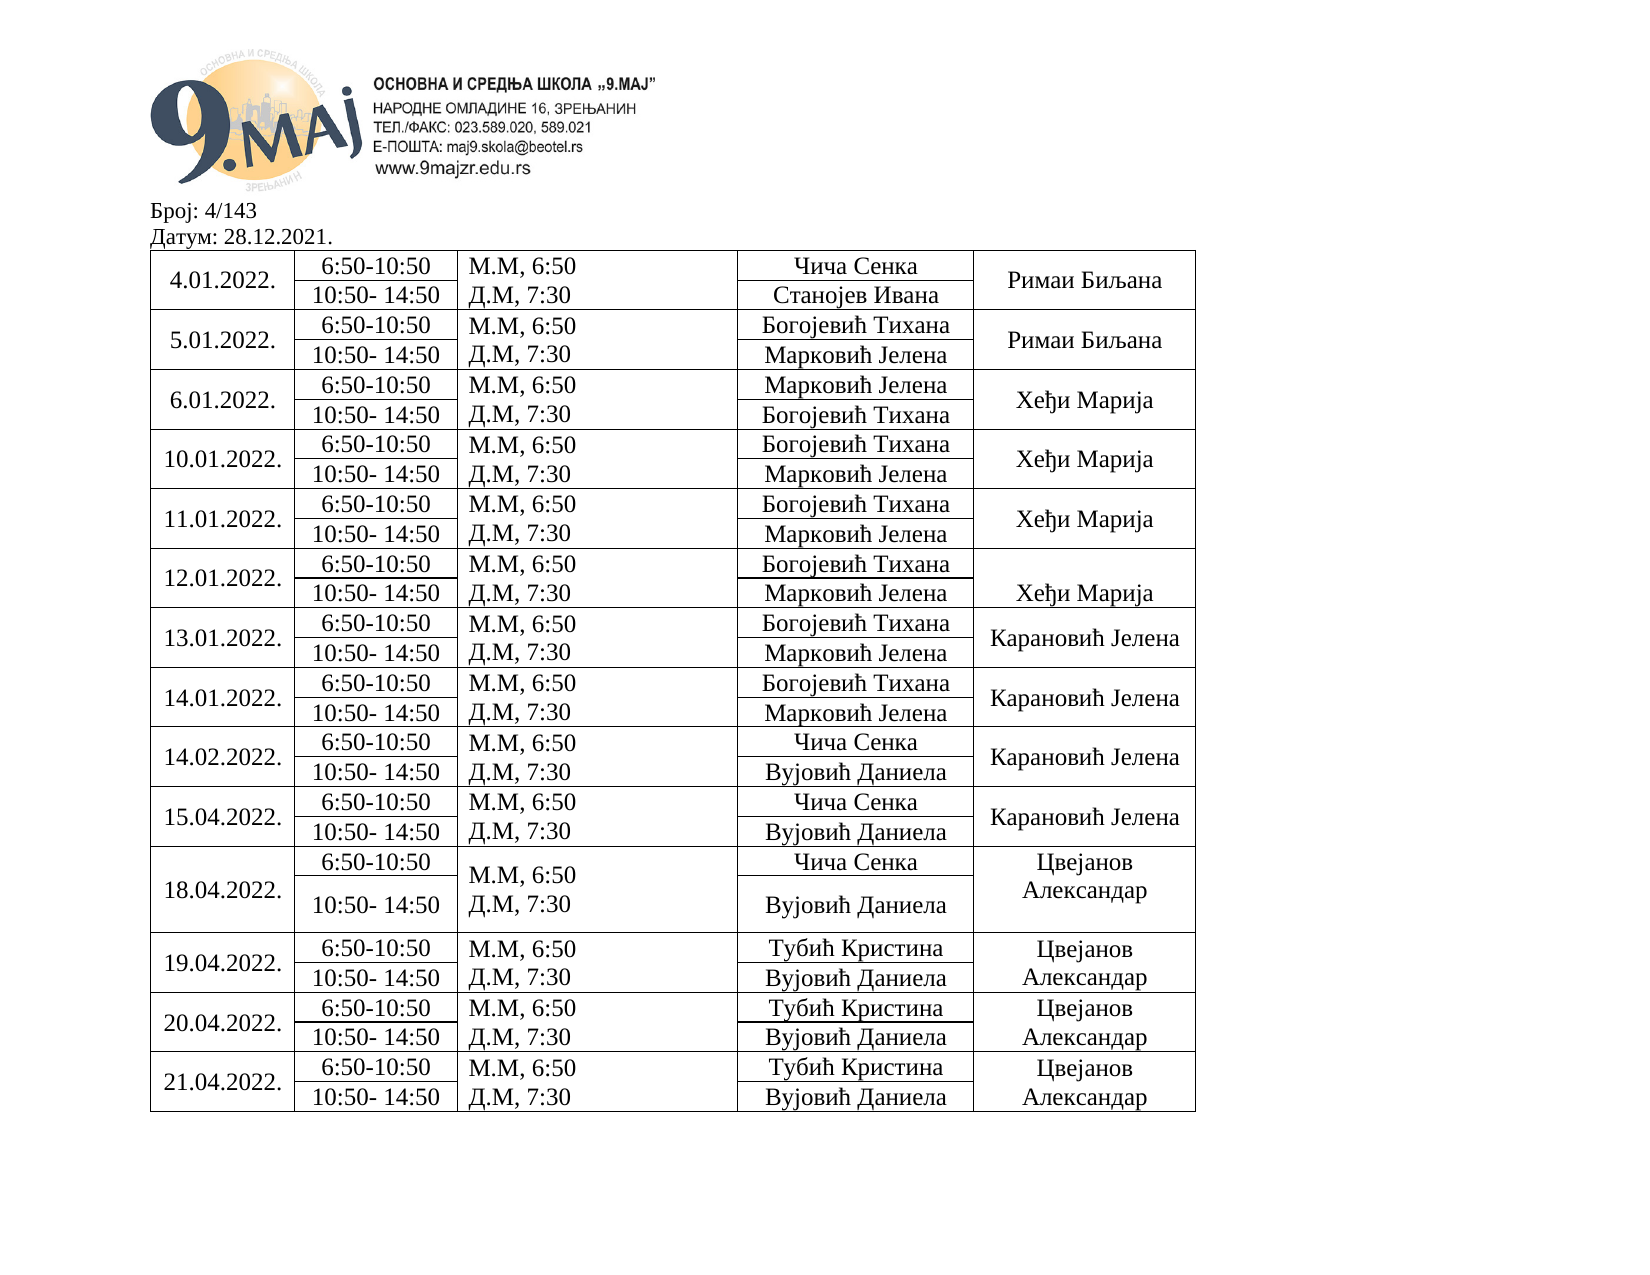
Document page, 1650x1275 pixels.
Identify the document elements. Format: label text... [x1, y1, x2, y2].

table_cell 6:50-10:50 [295, 430, 457, 458]
table_cell 6:50-10:50 [295, 727, 457, 756]
table_cell Вујовић Даниела [738, 1023, 973, 1051]
table_cell Римаи Биљана [974, 310, 1195, 369]
table_cell М.М, 6:50 Д.М, 7:30 [458, 310, 737, 369]
table_cell Чича Сенка [738, 727, 973, 756]
table_cell 6:50-10:50 [295, 1052, 457, 1081]
table_cell 19.04.2022. [151, 933, 294, 992]
table_cell 15.04.2022. [151, 787, 294, 846]
table_cell 10:50- 14:50 [295, 400, 457, 428]
table_cell 6:50-10:50 [295, 787, 457, 816]
table_cell 10:50- 14:50 [295, 698, 457, 726]
table_cell Чича Сенка [738, 251, 973, 279]
table_cell Тубић Кристина [738, 993, 973, 1021]
table_cell Карановић Јелена [974, 727, 1195, 786]
table_cell Цвејанов Александар [974, 993, 1195, 1051]
table_cell 6:50-10:50 [295, 668, 457, 697]
table_cell 10:50- 14:50 [295, 340, 457, 369]
table_cell Вујовић Даниела [738, 757, 973, 786]
table_cell 10:50- 14:50 [295, 876, 457, 932]
table_cell М.М, 6:50 Д.М, 7:30 [458, 668, 737, 726]
table_cell Богојевић Тихана [738, 489, 973, 518]
table_cell 6:50-10:50 [295, 489, 457, 518]
table_cell 10:50- 14:50 [295, 963, 457, 992]
table_cell Чича Сенка [738, 847, 973, 875]
table_cell М.М, 6:50 Д.М, 7:30 [458, 1052, 737, 1111]
table_cell Богојевић Тихана [738, 310, 973, 339]
table_cell 10:50- 14:50 [295, 757, 457, 786]
table_cell М.М, 6:50 Д.М, 7:30 [458, 787, 737, 846]
table_cell 6:50-10:50 [295, 251, 457, 279]
table_cell 10:50- 14:50 [295, 459, 457, 488]
table_cell 14.01.2022. [151, 668, 294, 726]
table_cell М.М, 6:50 Д.М, 7:30 [458, 430, 737, 488]
table_cell Марковић Јелена [738, 370, 973, 399]
table_cell М.М, 6:50 Д.М, 7:30 [458, 608, 737, 667]
table_cell 10:50- 14:50 [295, 1023, 457, 1051]
table_cell 6.01.2022. [151, 370, 294, 428]
table_cell М.М, 6:50 Д.М, 7:30 [458, 489, 737, 548]
table_cell Хеђи Марија [974, 549, 1195, 607]
table_cell Римаи Биљана [974, 251, 1195, 309]
table_cell 10:50- 14:50 [295, 281, 457, 309]
table_cell Богојевић Тихана [738, 608, 973, 637]
table_cell Хеђи Марија [974, 430, 1195, 488]
table_cell М.М, 6:50 Д.М, 7:30 [458, 847, 737, 932]
table_cell 18.04.2022. [151, 847, 294, 932]
table_cell 5.01.2022. [151, 310, 294, 369]
table_cell 10:50- 14:50 [295, 1082, 457, 1111]
table_cell 10:50- 14:50 [295, 817, 457, 846]
table_cell 13.01.2022. [151, 608, 294, 667]
table_cell 6:50-10:50 [295, 847, 457, 875]
table_cell Марковић Јелена [738, 638, 973, 667]
table_cell Вујовић Даниела [738, 817, 973, 846]
table_cell Вујовић Даниела [738, 963, 973, 992]
table_cell Цвејанов Александар [974, 847, 1195, 932]
table_cell 21.04.2022. [151, 1052, 294, 1111]
table_cell 6:50-10:50 [295, 549, 457, 577]
table_cell 4.01.2022. [151, 251, 294, 309]
table_cell М.М, 6:50 Д.М, 7:30 [458, 727, 737, 786]
table_cell 6:50-10:50 [295, 608, 457, 637]
table_cell Тубић Кристина [738, 1052, 973, 1081]
table_cell Карановић Јелена [974, 608, 1195, 667]
table_cell Марковић Јелена [738, 519, 973, 548]
table_cell Тубић Кристина [738, 933, 973, 962]
table_cell Карановић Јелена [974, 668, 1195, 726]
table_cell 14.02.2022. [151, 727, 294, 786]
table_cell 12.01.2022. [151, 549, 294, 607]
table_cell 11.01.2022. [151, 489, 294, 548]
table_cell Цвејанов Александар [974, 1052, 1195, 1111]
table_cell Карановић Јелена [974, 787, 1195, 846]
table_cell 10.01.2022. [151, 430, 294, 488]
table_cell 6:50-10:50 [295, 993, 457, 1021]
table_cell Хеђи Марија [974, 370, 1195, 428]
table_cell Хеђи Марија [974, 489, 1195, 548]
table_cell 20.04.2022. [151, 993, 294, 1051]
table_cell Станојев Ивана [738, 281, 973, 309]
table_cell Богојевић Тихана [738, 430, 973, 458]
table_cell 6:50-10:50 [295, 933, 457, 962]
table_cell 6:50-10:50 [295, 370, 457, 399]
table_cell М.М, 6:50 Д.М, 7:30 [458, 549, 737, 607]
table_cell Вујовић Даниела [738, 1082, 973, 1111]
table_cell 10:50- 14:50 [295, 519, 457, 548]
picture [150, 44, 655, 197]
table_cell Чича Сенка [738, 787, 973, 816]
table_cell М.М, 6:50 Д.М, 7:30 [458, 933, 737, 992]
table_cell Марковић Јелена [738, 459, 973, 488]
table_cell Вујовић Даниела [738, 876, 973, 932]
table_cell М.М, 6:50 Д.М, 7:30 [458, 370, 737, 428]
table_cell 10:50- 14:50 [295, 579, 457, 607]
table_cell Марковић Јелена [738, 340, 973, 369]
table_cell 6:50-10:50 [295, 310, 457, 339]
table_cell М.М, 6:50 Д.М, 7:30 [458, 251, 737, 309]
table_cell Марковић Јелена [738, 698, 973, 726]
table_cell Богојевић Тихана [738, 400, 973, 428]
table_cell Богојевић Тихана [738, 668, 973, 697]
table_cell 10:50- 14:50 [295, 638, 457, 667]
table_cell Марковић Јелена [738, 579, 973, 607]
table_cell Богојевић Тихана [738, 549, 973, 577]
table_cell М.М, 6:50 Д.М, 7:30 [458, 993, 737, 1051]
table_cell Цвејанов Александар [974, 933, 1195, 992]
